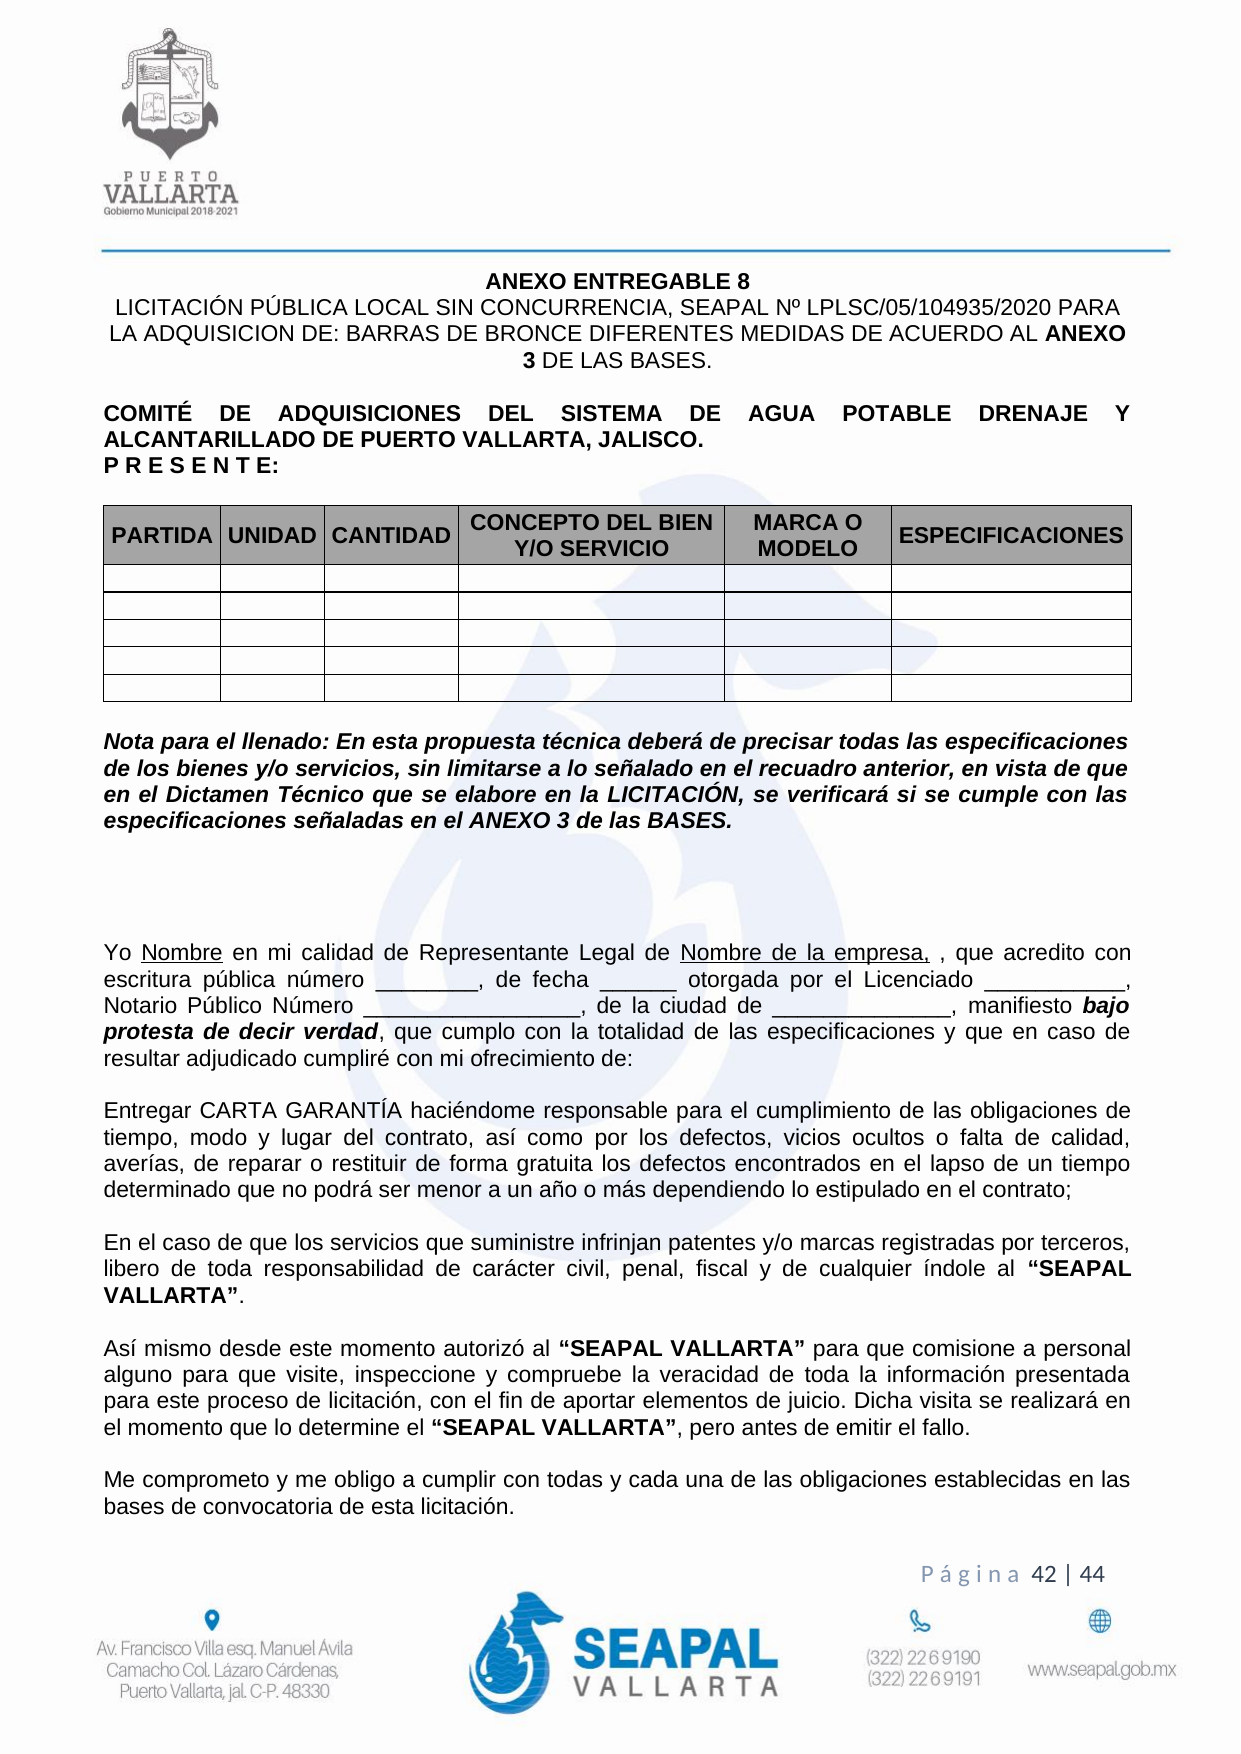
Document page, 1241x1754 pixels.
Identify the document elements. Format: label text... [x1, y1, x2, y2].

table_cell [459, 647, 724, 673]
text P R E S E N T E: [103, 452, 1132, 478]
table_cell [221, 675, 324, 701]
table_cell [221, 593, 324, 619]
table_cell [221, 565, 324, 591]
table_cell [325, 620, 458, 646]
table_header ESPECIFICACIONES [892, 506, 1131, 564]
picture [0, 0, 1241, 1754]
text Yo Nombre en mi calidad de Representante Legal de Nombre de la empresa, , que acredito con escritura pública número ________, de fecha ______ otorgada por el Licenciado ___________, Notario Público Número _________________, de la ciudad de ______________, manifiesto bajo protesta de decir verdad, que cumplo con la totalidad de las especificaciones y que en caso de resultar adjudicado cumpliré con mi ofrecimiento de: [103, 939, 1132, 1071]
table_header UNIDAD [221, 506, 324, 564]
table_cell [325, 675, 458, 701]
table_cell [725, 593, 891, 619]
table_cell [221, 647, 324, 673]
table_header MARCA O MODELO [725, 506, 891, 564]
text Entregar CARTA GARANTÍA haciéndome responsable para el cumplimiento de las obligaciones de tiempo, modo y lugar del contrato, así como por los defectos, vicios ocultos o falta de calidad, averías, de reparar o restituir de forma gratuita los defectos encontrados en el lapso de un tiempo determinado que no podrá ser menor a un año o más dependiendo lo estipulado en el contrato; [103, 1097, 1132, 1203]
table_cell [104, 565, 220, 591]
table_cell [104, 593, 220, 619]
table_cell [892, 647, 1131, 673]
table_cell [325, 647, 458, 673]
table_header Partida [104, 506, 220, 564]
table_cell [892, 620, 1131, 646]
table_cell [104, 675, 220, 701]
table_cell [325, 565, 458, 591]
text Nota para el llenado: En esta propuesta técnica deberá de precisar todas las especificaciones de los bienes y/o servicios, sin limitarse a lo señalado en el recuadro anterior, en vista de que en el Dictamen Técnico que se elabore en la LICITACIÓN, se verificará si se cumple con las especificaciones señaladas en el ANEXO 3 de las BASES. [103, 728, 1132, 834]
table_cell [725, 620, 891, 646]
table_cell [892, 593, 1131, 619]
table_cell [104, 647, 220, 673]
table_cell [104, 620, 220, 646]
table_cell [725, 675, 891, 701]
text LICITACIÓN PÚBLICA LOCAL SIN CONCURRENCIA, SEAPAL Nº LPLSC/05/104935/2020 PARA LA ADQUISICION DE: BARRAS DE BRONCE DIFERENTES MEDIDAS DE ACUERDO AL ANEXO 3 DE LAS BASES. [103, 294, 1132, 373]
table_cell [459, 565, 724, 591]
table_cell [459, 675, 724, 701]
text Así mismo desde este momento autorizó al “SEAPAL VALLARTA” para que comisione a personal alguno para que visite, inspeccione y compruebe la veracidad de toda la información presentada para este proceso de licitación, con el fin de aportar elementos de juicio. Dicha visita se realizará en el momento que lo determine el “SEAPAL VALLARTA”, pero antes de emitir el fallo. [103, 1334, 1132, 1440]
table_cell [325, 593, 458, 619]
text Me comprometo y me obligo a cumplir con todas y cada una de las obligaciones establecidas en las bases de convocatoria de esta licitación. [103, 1466, 1132, 1519]
table_cell [892, 675, 1131, 701]
text COMITÉ DE ADQUISICIONES DEL SISTEMA DE AGUA POTABLE DRENAJE Y ALCANTARILLADO DE PUERTO VALLARTA, JALISCO. [103, 399, 1132, 452]
table_cell [459, 620, 724, 646]
table_header Cantidad [325, 506, 458, 564]
table_cell [725, 565, 891, 591]
table_cell [725, 647, 891, 673]
table_header CONCEPTO DEL BIEN Y/O SERVICIO [459, 506, 724, 564]
text ANEXO ENTREGABLE 8 [103, 268, 1132, 294]
table_cell [459, 593, 724, 619]
table_cell [892, 565, 1131, 591]
text En el caso de que los servicios que suministre infrinjan patentes y/o marcas registradas por terceros, libero de toda responsabilidad de carácter civil, penal, fiscal y de cualquier índole al “SEAPAL VALLARTA”. [103, 1229, 1132, 1308]
table_cell [221, 620, 324, 646]
